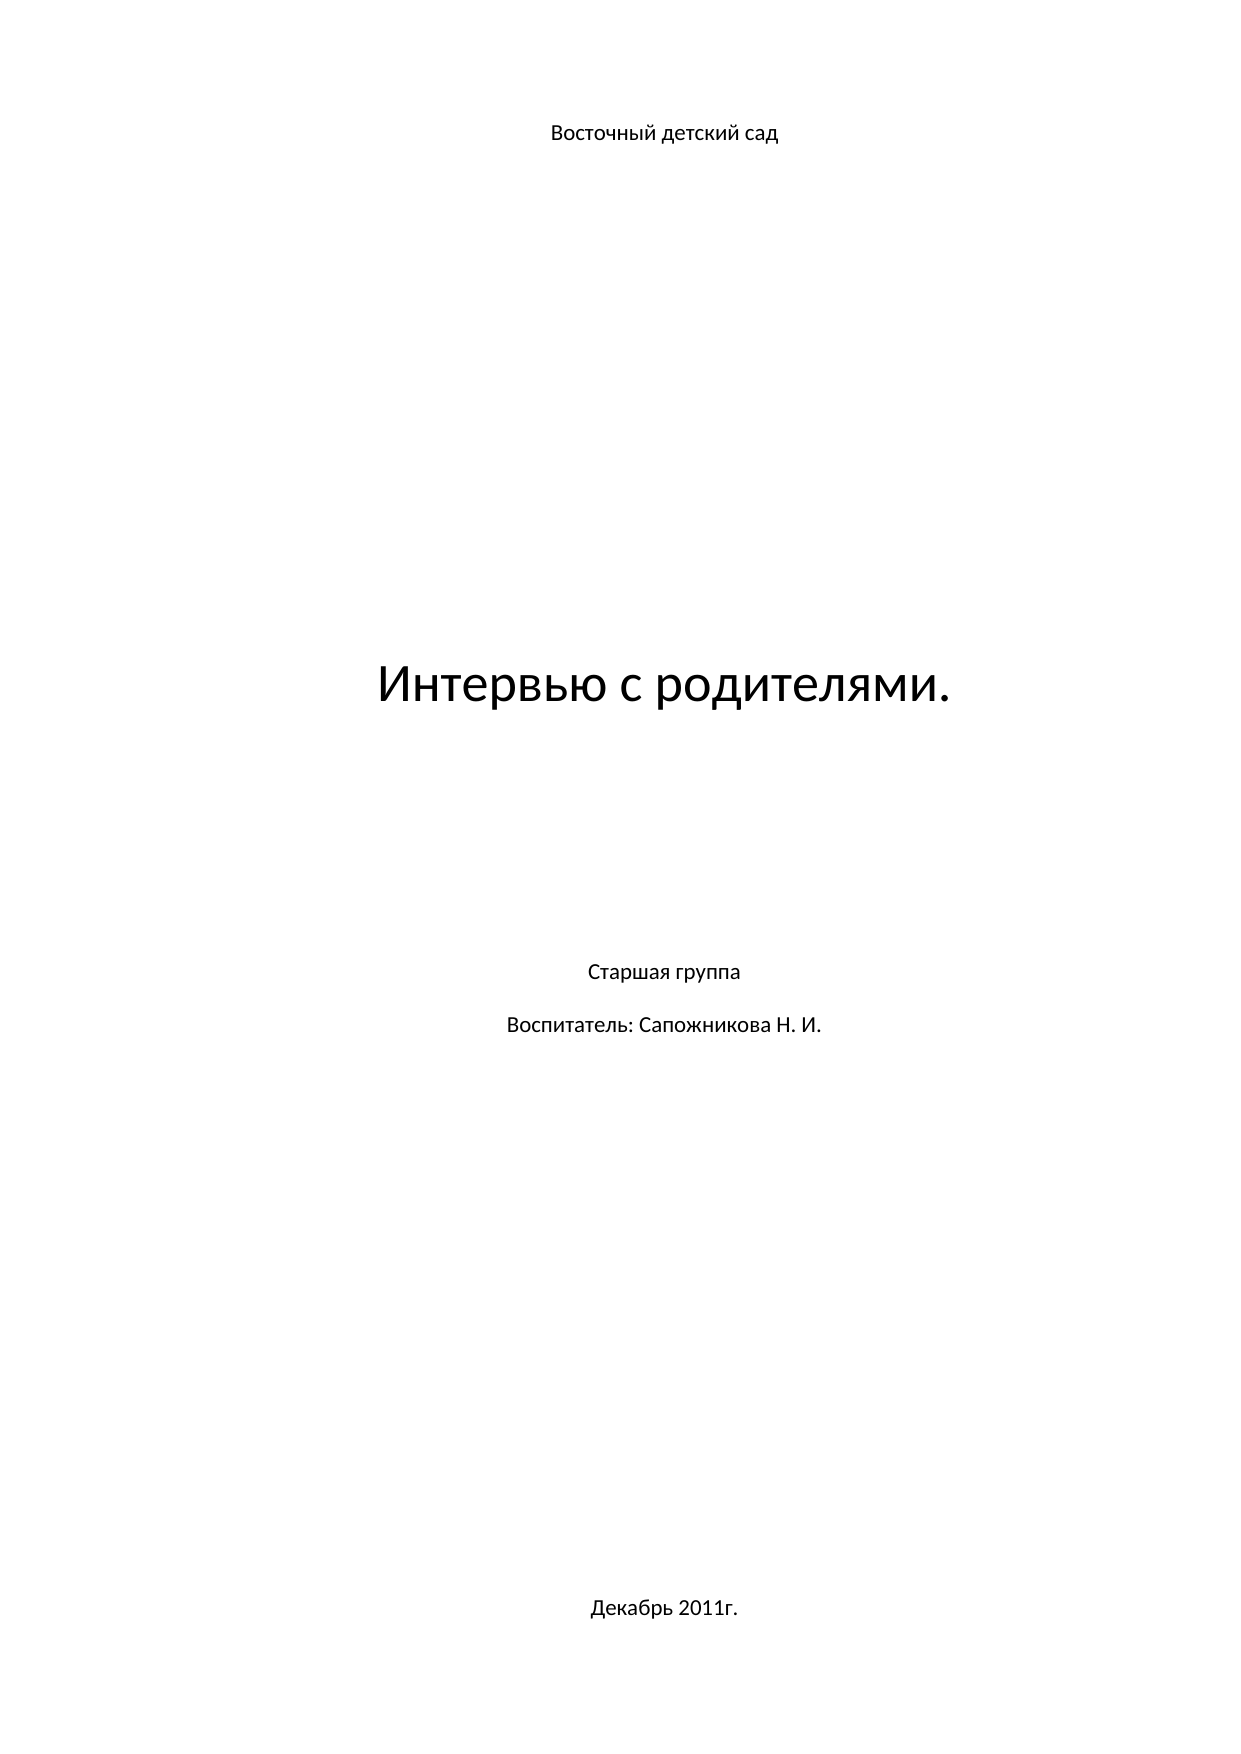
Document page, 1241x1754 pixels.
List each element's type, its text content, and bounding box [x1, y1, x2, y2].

text Восточный детский сад [177, 118, 1152, 146]
text Старшая группа [177, 957, 1152, 985]
text Интервью с родителями. [177, 648, 1152, 714]
text Воспитатель: Сапожникова Н. И. [177, 1010, 1152, 1038]
text Декабрь 2011г. [177, 1593, 1152, 1622]
